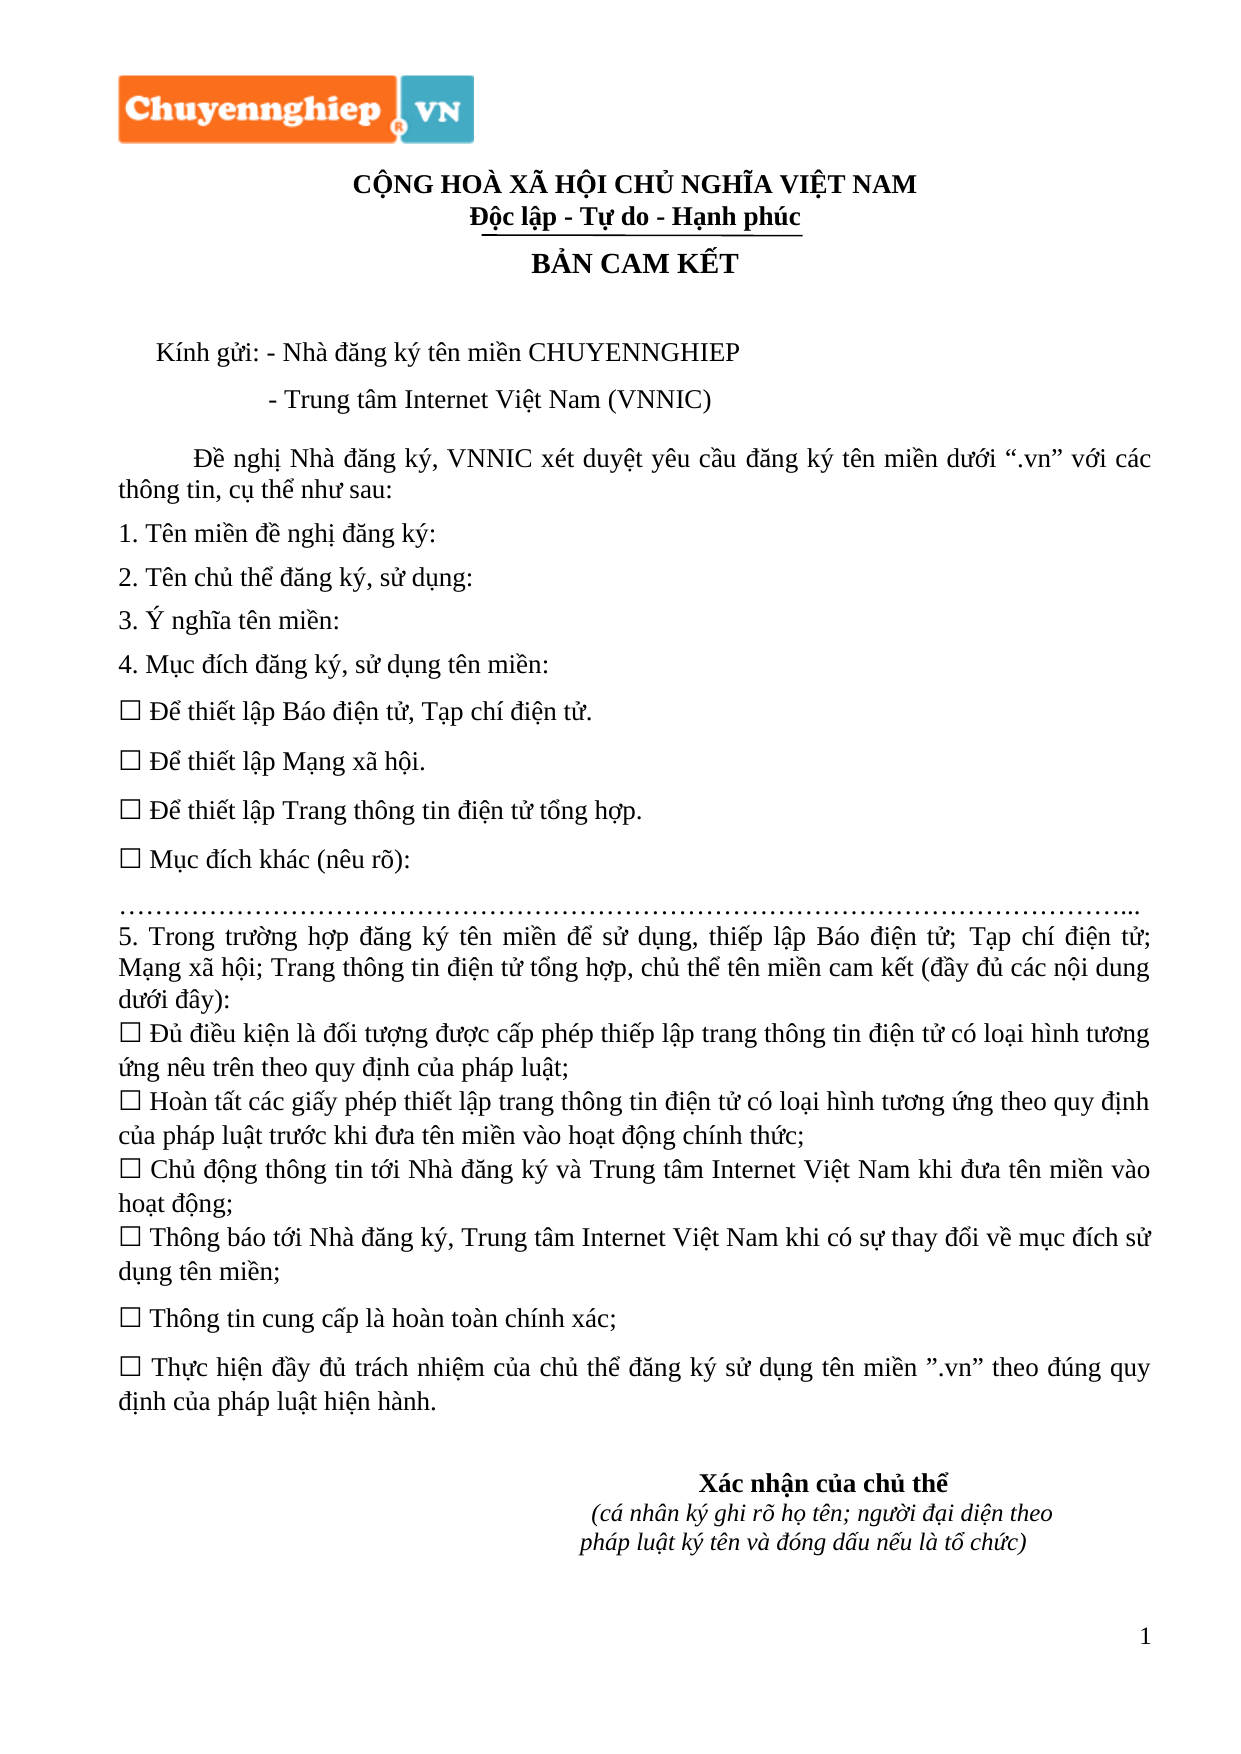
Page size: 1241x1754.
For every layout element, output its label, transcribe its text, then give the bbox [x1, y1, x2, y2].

picture [118, 75, 474, 144]
text 5. Trong trường hợp đăng ký tên miền để sử dụng, thiếp lập Báo điện tử; Tạp chí điện tử; Mạng xã hội; Trang thông tin điện tử tổng hợp, chủ thể tên miền cam kết (đầy đủ các nội dung dưới đây): [118, 920, 1152, 1014]
text Đủ điều kiện là đối tượng được cấp phép thiếp lập trang thông tin điện tử có loại hình tương ứng nêu trên theo quy định của pháp luật; [118, 1014, 1152, 1082]
title Độc lập - Tự do - Hạnh phúc [118, 200, 1152, 231]
text 2. Tên chủ thể đăng ký, sử dụng: [118, 561, 1152, 592]
text CỘNG HOÀ XÃ HỘI CHỦ NGHĨA VIỆT NAM [118, 168, 1152, 200]
text 1. Tên miền đề nghị đăng ký: [118, 517, 1152, 548]
text Thực hiện đầy đủ trách nhiệm của chủ thể đăng ký sử dụng tên miền ”.vn” theo đúng quy định của pháp luật hiện hành. [118, 1348, 1152, 1416]
text 4. Mục đích đăng ký, sử dụng tên miền: [118, 648, 1152, 679]
text …………………………………………………………………………………………………... [118, 889, 1152, 920]
text Đề nghị Nhà đăng ký, VNNIC xét duyệt yêu cầu đăng ký tên miền dưới “.vn” với các thông tin, cụ thể như sau: [118, 442, 1152, 505]
text Để thiết lập Trang thông tin điện tử tổng hợp. [118, 791, 1152, 827]
text Mục đích khác (nêu rõ): [118, 840, 1152, 877]
text BẢN CAM KẾT [118, 246, 1152, 280]
text Hoàn tất các giấy phép thiết lập trang thông tin điện tử có loại hình tương ứng theo quy định của pháp luật trước khi đưa tên miền vào hoạt động chính thức; [118, 1082, 1152, 1150]
text Để thiết lập Mạng xã hội. [118, 741, 1152, 778]
text Thông tin cung cấp là hoàn toàn chính xác; [118, 1298, 1152, 1335]
table_header Xác nhận của chủ thể (cá nhân ký ghi rõ họ tên; người đại diện theo pháp luật ký tên và đóng dấu nếu là tổ chức) [523, 1467, 1086, 1556]
text Chủ động thông tin tới Nhà đăng ký và Trung tâm Internet Việt Nam khi đưa tên miền vào hoạt động; [118, 1150, 1152, 1218]
title - Trung tâm Internet Việt Nam (VNNIC) [118, 383, 1152, 414]
text Thông báo tới Nhà đăng ký, Trung tâm Internet Việt Nam khi có sự thay đổi về mục đích sử dụng tên miền; [118, 1218, 1152, 1286]
text Để thiết lập Báo điện tử, Tạp chí điện tử. [118, 692, 1152, 729]
title Kính gửi: - Nhà đăng ký tên miền CHUYENNGHIEP [118, 337, 1152, 368]
text 3. Ý nghĩa tên miền: [118, 604, 1152, 636]
